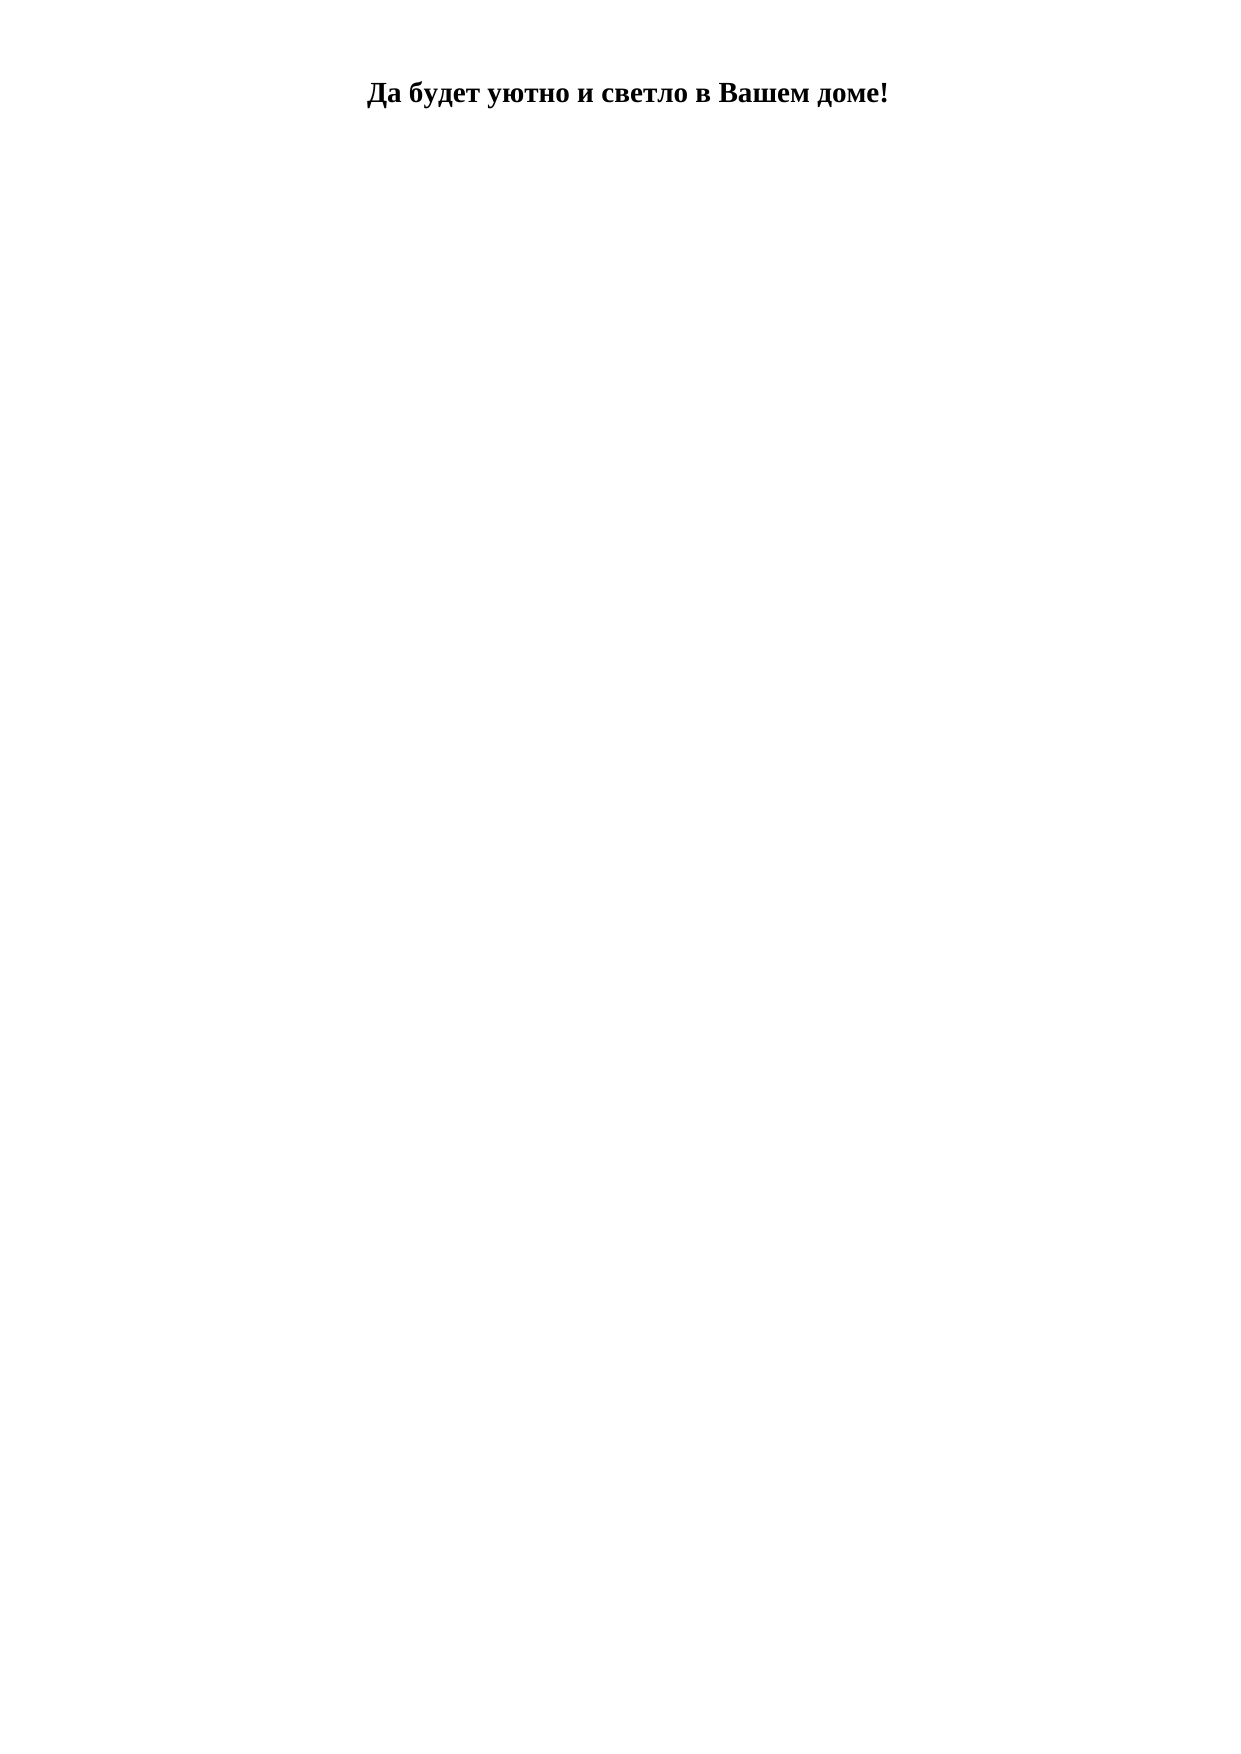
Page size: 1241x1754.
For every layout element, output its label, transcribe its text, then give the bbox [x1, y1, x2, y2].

text Да будет уютно и светло в Вашем доме! [75, 75, 1165, 108]
